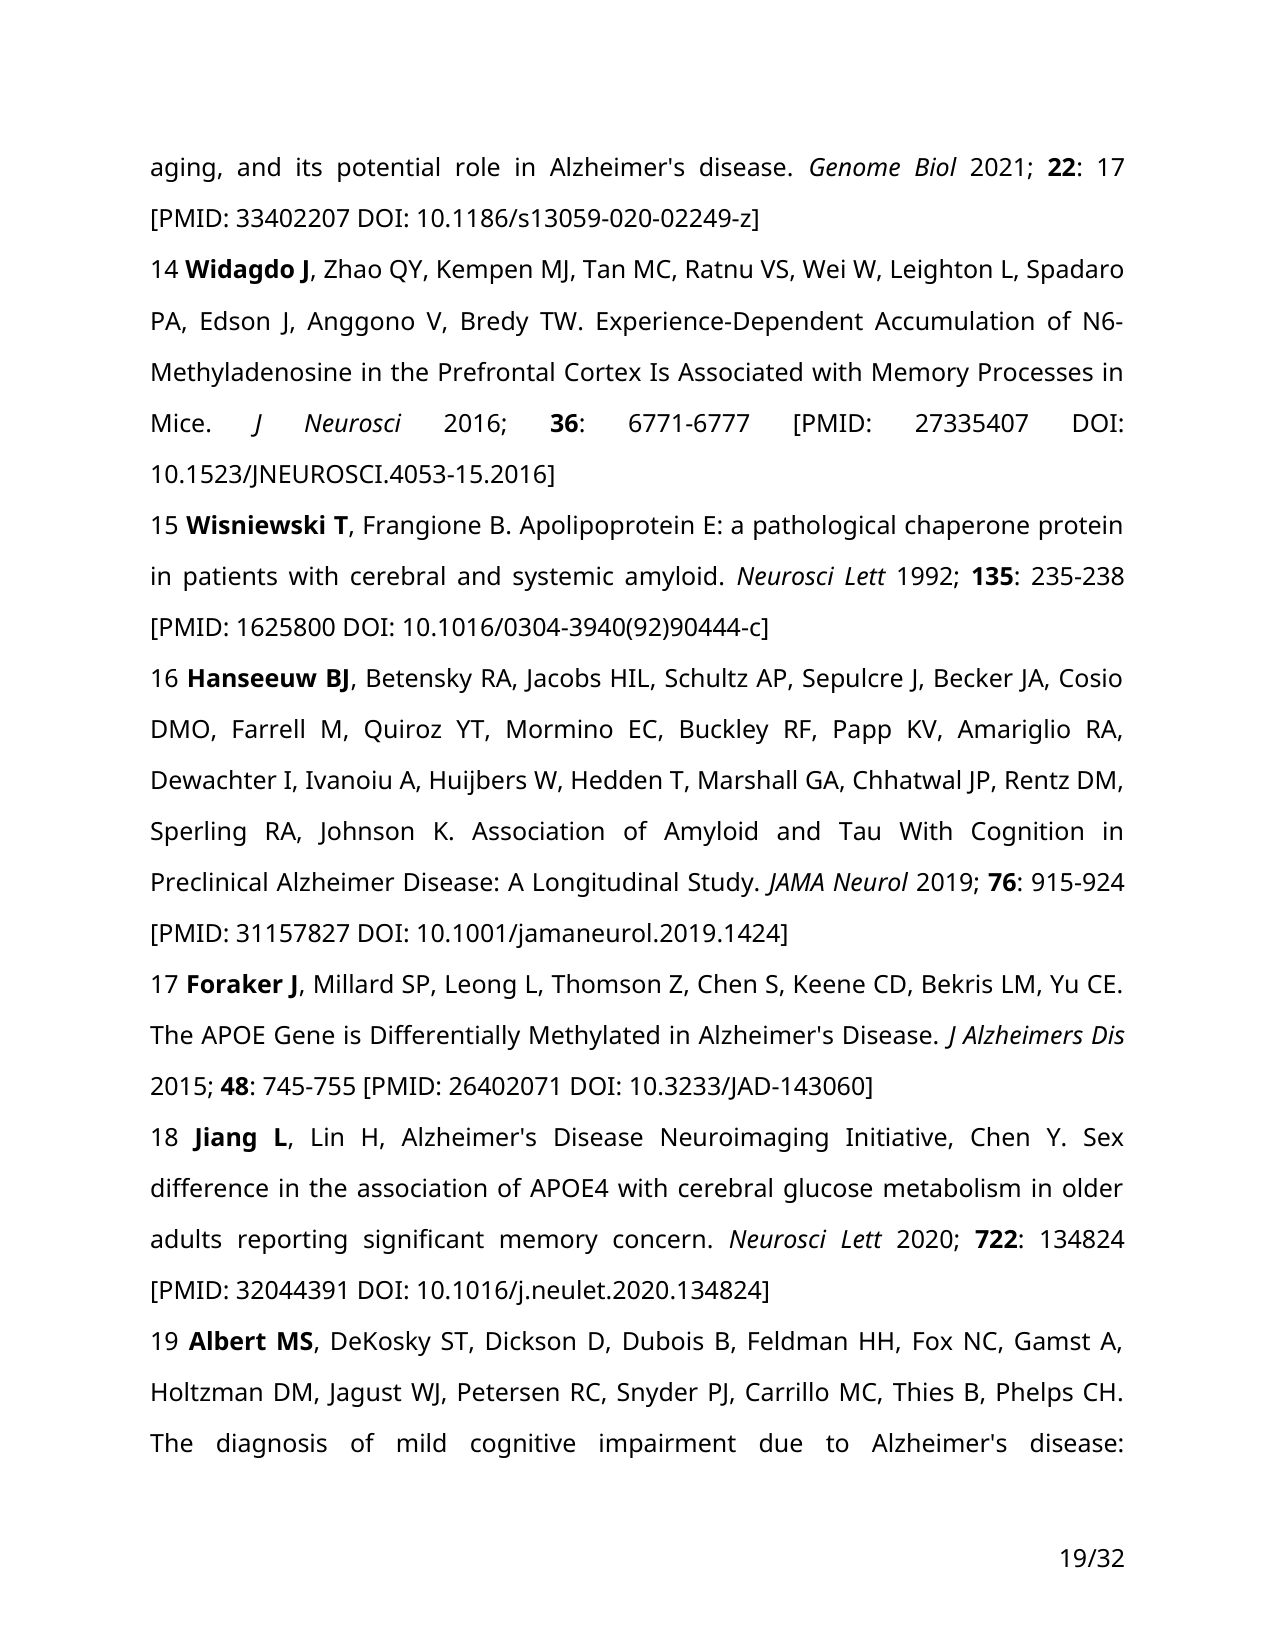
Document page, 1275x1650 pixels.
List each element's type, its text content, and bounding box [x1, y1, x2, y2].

text 15 Wisniewski T, Frangione B. Apolipoprotein E: a pathological chaperone protein in patients with cerebral and systemic amyloid. Neurosci Lett 1992; 135: 235-238 [PMID: 1625800 DOI: 10.1016/0304-3940(92)90444-c] [150, 507, 1125, 643]
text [150, 1324, 1125, 1460]
text 14 Widagdo J, Zhao QY, Kempen MJ, Tan MC, Ratnu VS, Wei W, Leighton L, Spadaro PA, Edson J, Anggono V, Bredy TW. Experience-Dependent Accumulation of N6-Methyladenosine in the Prefrontal Cortex Is Associated with Memory Processes in Mice. J Neurosci 2016; 36: 6771-6777 [PMID: 27335407 DOI: 10.1523/JNEUROSCI.4053-15.2016] [150, 252, 1125, 490]
text 18 Jiang L, Lin H, Alzheimer's Disease Neuroimaging Initiative, Chen Y. Sex difference in the association of APOE4 with cerebral glucose metabolism in older adults reporting significant memory concern. Neurosci Lett 2020; 722: 134824 [PMID: 32044391 DOI: 10.1016/j.neulet.2020.134824] [150, 1120, 1125, 1307]
text 16 Hanseeuw BJ, Betensky RA, Jacobs HIL, Schultz AP, Sepulcre J, Becker JA, Cosio DMO, Farrell M, Quiroz YT, Mormino EC, Buckley RF, Papp KV, Amariglio RA, Dewachter I, Ivanoiu A, Huijbers W, Hedden T, Marshall GA, Chhatwal JP, Rentz DM, Sperling RA, Johnson K. Association of Amyloid and Tau With Cognition in Preclinical Alzheimer Disease: A Longitudinal Study. JAMA Neurol 2019; 76: 915-924 [PMID: 31157827 DOI: 10.1001/jamaneurol.2019.1424] [150, 660, 1125, 950]
text 17 Foraker J, Millard SP, Leong L, Thomson Z, Chen S, Keene CD, Bekris LM, Yu CE. The APOE Gene is Differentially Methylated in Alzheimer's Disease. J Alzheimers Dis 2015; 48: 745-755 [PMID: 26402071 DOI: 10.3233/JAD-143060] [150, 967, 1125, 1103]
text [150, 150, 1125, 235]
